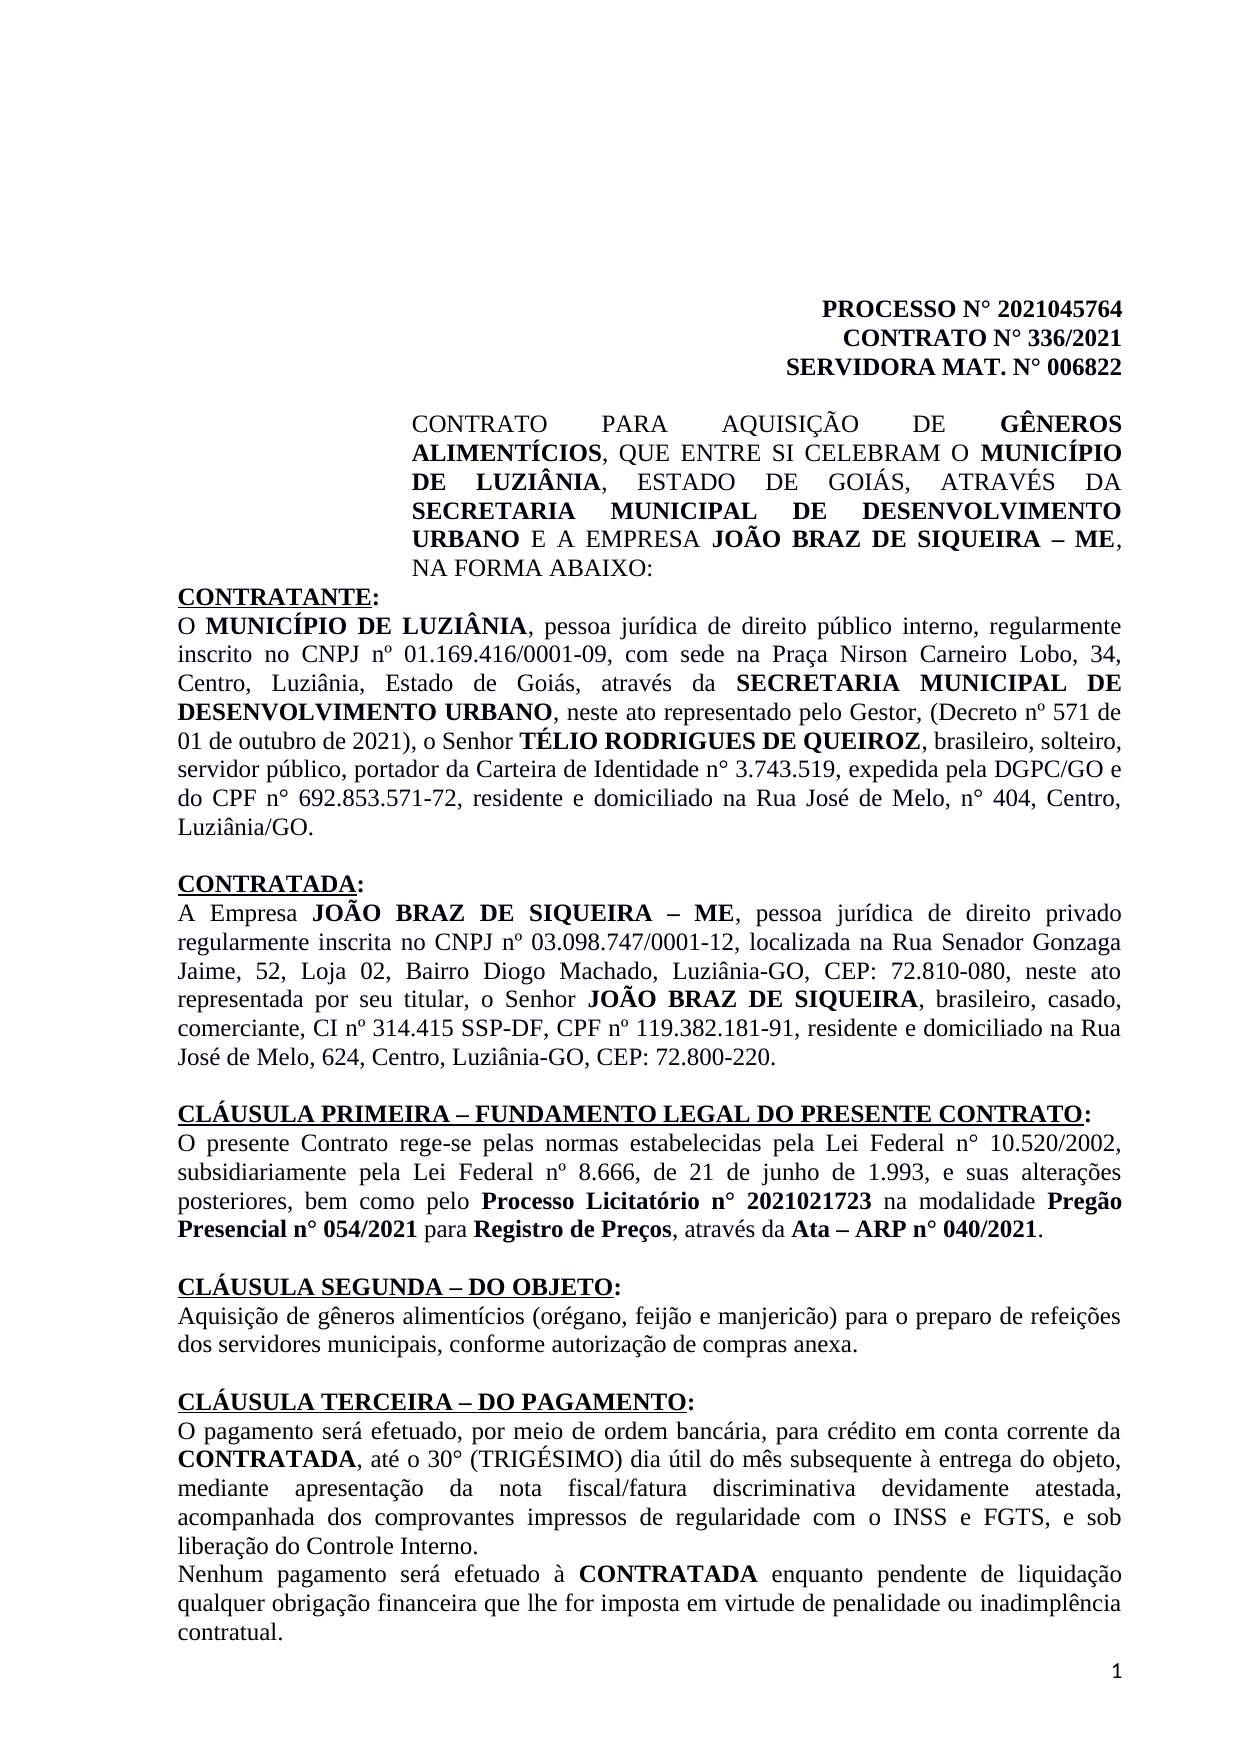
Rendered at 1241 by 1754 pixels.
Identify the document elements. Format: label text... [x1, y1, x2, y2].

text CONTRATADA: [177, 869, 1122, 898]
text Nenhum pagamento será efetuado à CONTRATADA enquanto pendente de liquidação qualquer obrigação financeira que lhe for imposta em virtude de penalidade ou inadimplência contratual. [177, 1559, 1122, 1646]
text O pagamento será efetuado, por meio de ordem bancária, para crédito em conta corrente da CONTRATADA, até o 30° (TRIGÉSIMO) dia útil do mês subsequente à entrega do objeto, mediante apresentação da nota fiscal/fatura discriminativa devidamente atestada, acompanhada dos comprovantes impressos de regularidade com o INSS e FGTS, e sob liberação do Controle Interno. [177, 1416, 1122, 1559]
text O MUNICÍPIO DE LUZIÂNIA, pessoa jurídica de direito público interno, regularmente inscrito no CNPJ nº 01.169.416/0001-09, com sede na Praça Nirson Carneiro Lobo, 34, Centro, Luziânia, Estado de Goiás, através da SECRETARIA MUNICIPAL DE DESENVOLVIMENTO URBANO, neste ato representado pelo Gestor, (Decreto nº 571 de 01 de outubro de 2021), o Senhor TÉLIO RODRIGUES DE QUEIROZ, brasileiro, solteiro, servidor público, portador da Carteira de Identidade n° 3.743.519, expedida pela DGPC/GO e do CPF n° 692.853.571-72, residente e domiciliado na Rua José de Melo, n° 404, Centro, Luziânia/GO. [177, 611, 1122, 841]
text CONTRATO N° 336/2021 [177, 323, 1122, 352]
text CLÁUSULA TERCEIRA – DO PAGAMENTO: [177, 1387, 1122, 1416]
text PROCESSO N° 2021045764 [177, 294, 1122, 323]
text SERVIDORA MAT. N° 006822 [177, 352, 1122, 381]
text CONTRATANTE: [177, 582, 1122, 611]
text A Empresa JOÃO BRAZ DE SIQUEIRA – ME, pessoa jurídica de direito privado regularmente inscrita no CNPJ nº 03.098.747/0001-12, localizada na Rua Senador Gonzaga Jaime, 52, Loja 02, Bairro Diogo Machado, Luziânia-GO, CEP: 72.810-080, neste ato representada por seu titular, o Senhor JOÃO BRAZ DE SIQUEIRA, brasileiro, casado, comerciante, CI nº 314.415 SSP-DF, CPF nº 119.382.181-91, residente e domiciliado na Rua José de Melo, 624, Centro, Luziânia-GO, CEP: 72.800-220. [177, 898, 1122, 1071]
text Aquisição de gêneros alimentícios (orégano, feijão e manjericão) para o preparo de refeições dos servidores municipais, conforme autorização de compras anexa. [177, 1301, 1122, 1358]
text CONTRATO PARA AQUISIÇÃO DE GÊNEROS ALIMENTÍCIOS, QUE ENTRE SI CELEBRAM O MUNICÍPIO DE LUZIÂNIA, ESTADO DE GOIÁS, ATRAVÉS DA SECRETARIA MUNICIPAL DE DESENVOLVIMENTO URBANO E A EMPRESA JOÃO BRAZ DE SIQUEIRA – ME, NA FORMA ABAIXO: [412, 409, 1122, 582]
text CLÁUSULA SEGUNDA – DO OBJETO: [177, 1272, 1122, 1301]
text CLÁUSULA PRIMEIRA – FUNDAMENTO LEGAL DO PRESENTE CONTRATO: [177, 1099, 1122, 1128]
text O presente Contrato rege-se pelas normas estabelecidas pela Lei Federal n° 10.520/2002, subsidiariamente pela Lei Federal nº 8.666, de 21 de junho de 1.993, e suas alterações posteriores, bem como pelo Processo Licitatório n° 2021021723 na modalidade Pregão Presencial n° 054/2021 para Registro de Preços, através da Ata – ARP n° 040/2021. [177, 1128, 1122, 1243]
